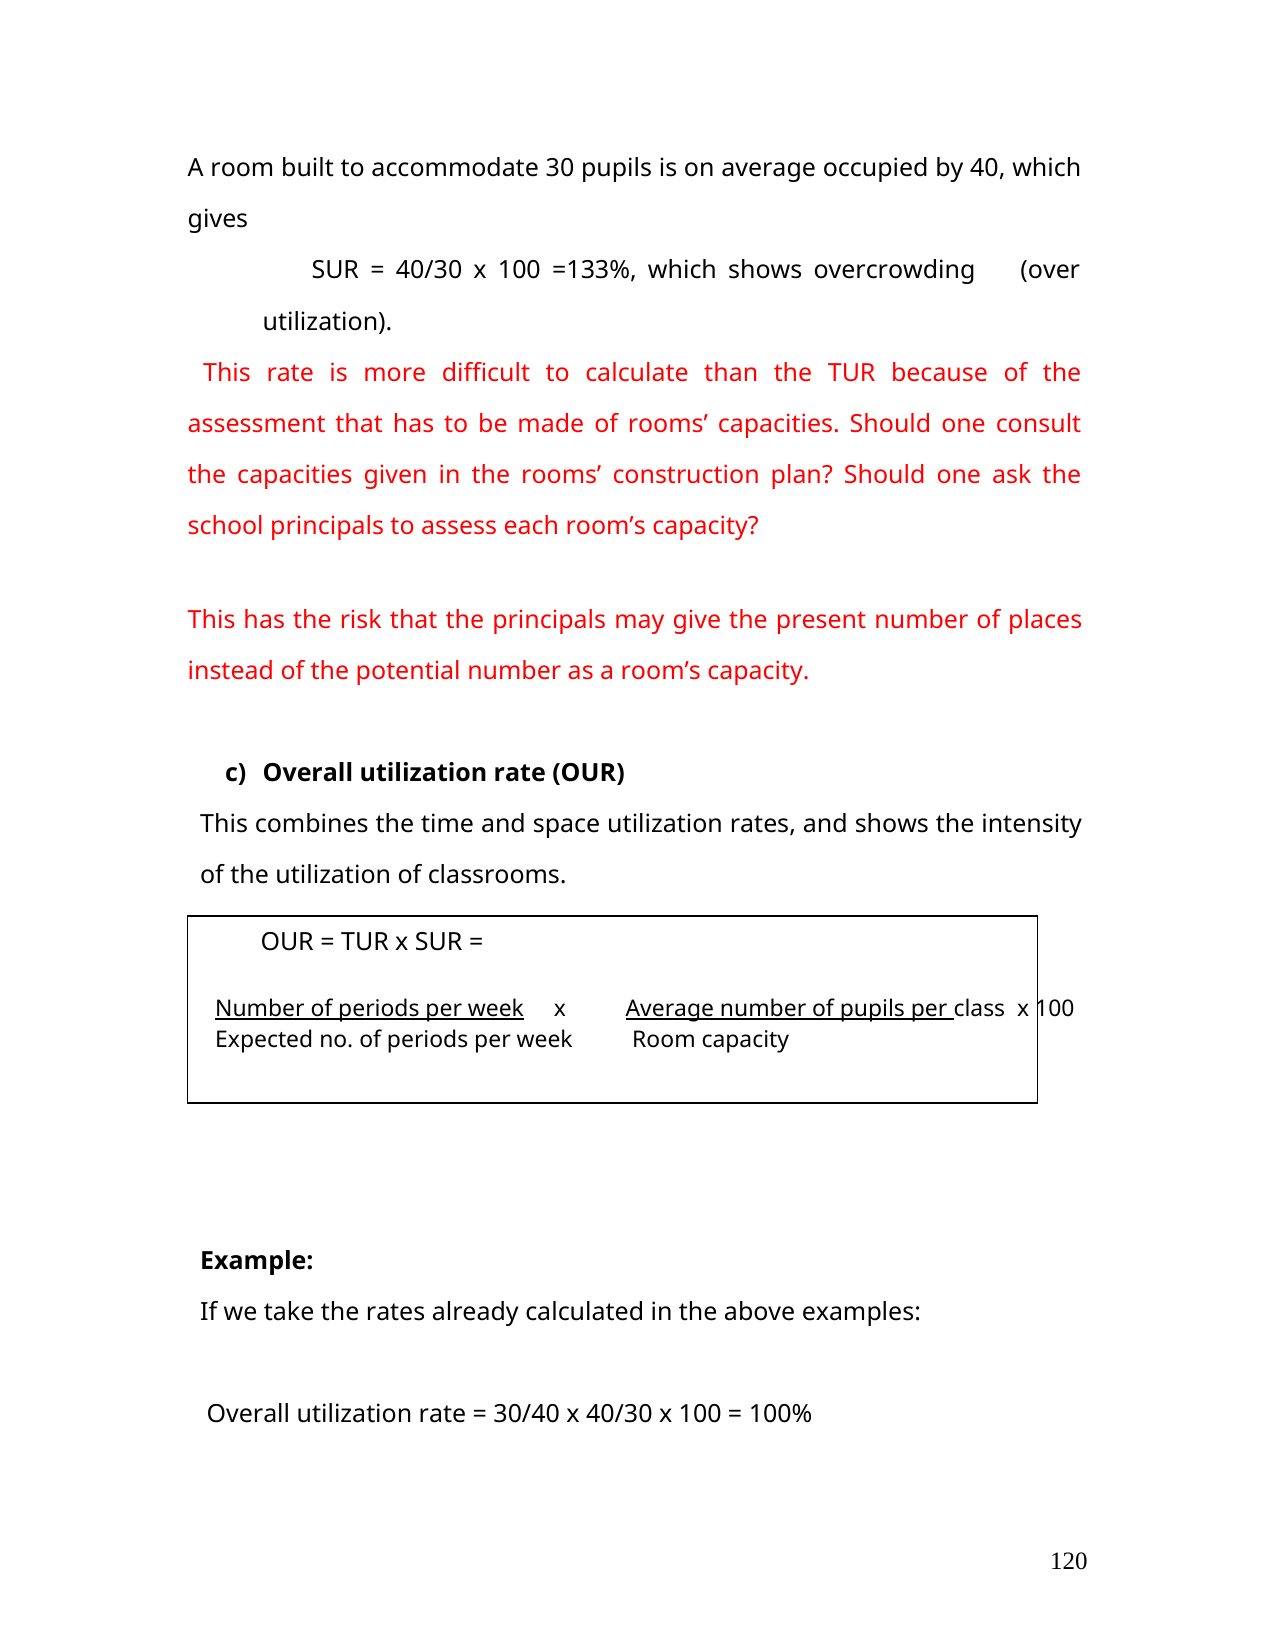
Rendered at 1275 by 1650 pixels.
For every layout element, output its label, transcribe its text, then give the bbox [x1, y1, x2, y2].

text This combines the time and space utilization rates, and shows the intensity of the utilization of classrooms. [200, 806, 1083, 891]
text This rate is more difficult to calculate than the TUR because of the assessment that has to be made of rooms’ capacities. Should one consult the capacities given in the rooms’ construction plan? Should one ask the school principals to assess each room’s capacity? [187, 354, 1083, 541]
text If we take the rates already calculated in the above examples: [200, 1294, 1083, 1328]
text Overall utilization rate = 30/40 x 40/30 x 100 = 100% [200, 1396, 1083, 1430]
text SUR = 40/30 x 100 =133%, which shows overcrowding (over utilization). [187, 252, 1083, 337]
list Overall utilization rate (OUR) [225, 754, 1083, 789]
text A room built to accommodate 30 pupils is on average occupied by 40, which gives [187, 150, 1083, 235]
text This has the risk that the principals may give the present number of places instead of the potential number as a room’s capacity. [187, 601, 1083, 687]
text Example: [200, 1243, 1083, 1277]
